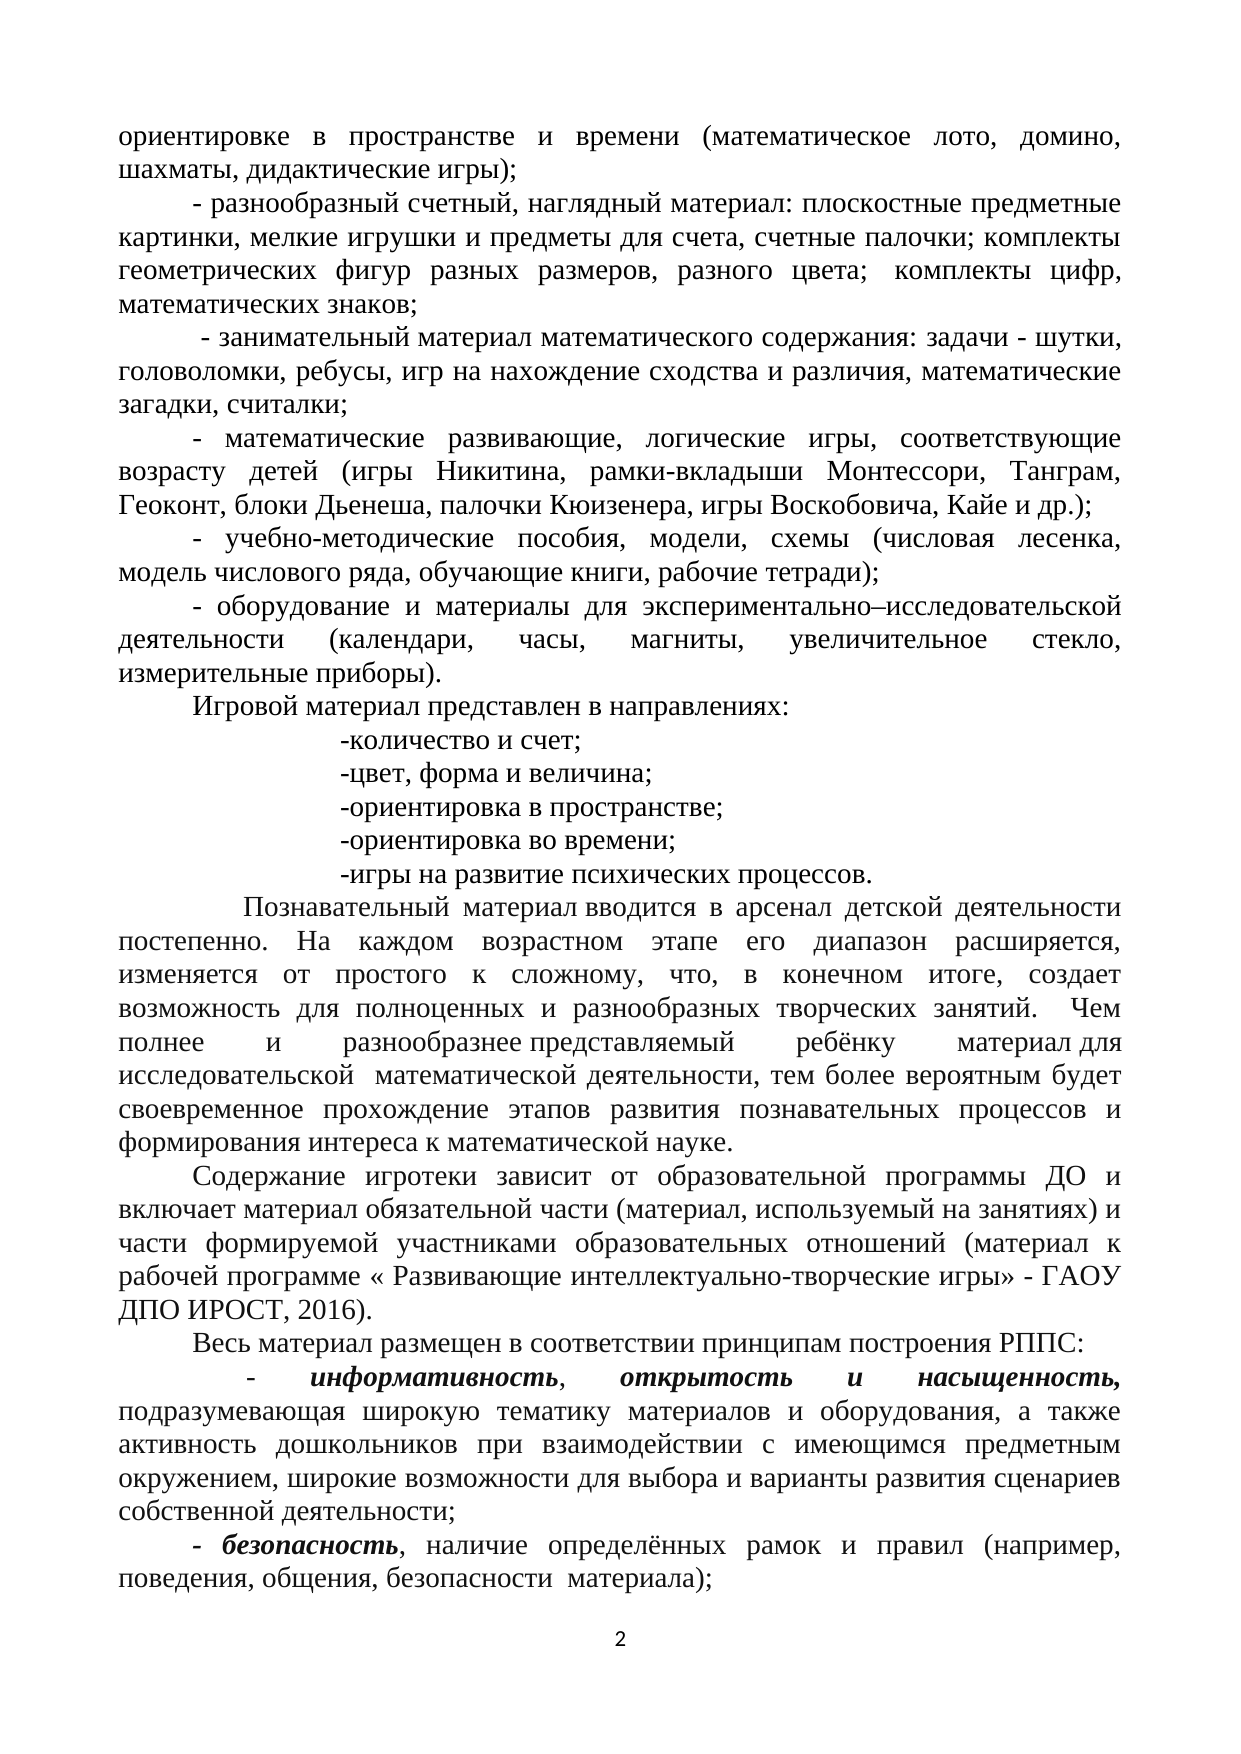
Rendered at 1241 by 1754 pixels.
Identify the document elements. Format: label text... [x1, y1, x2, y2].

text Познавательный материал вводится в арсенал детской деятельности постепенно. На каждом возрастном этапе его диапазон расширяется, изменяется от простого к сложному, что, в конечном итоге, создает возможность для полноценных и разнообразных творческих занятий. Чем полнее и разнообразнее представляемый ребёнку материал для исследовательской математической деятельности, тем более вероятным будет своевременное прохождение этапов развития познавательных процессов и формирования интереса к математической науке. [118, 889, 1122, 1158]
text Игровой материал представлен в направлениях: [118, 688, 1122, 722]
text -количество и счет; [266, 722, 1122, 755]
text -ориентировка во времени; [266, 822, 1122, 856]
text -цвет, форма и величина; [266, 755, 1122, 789]
text - оборудование и материалы для экспериментально–исследовательской деятельности (календари, часы, магниты, увеличительное стекло, измерительные приборы). [118, 588, 1122, 688]
text Содержание игротеки зависит от образовательной программы ДО и включает материал обязательной части (материал, используемый на занятиях) и части формируемой участниками образовательных отношений (материал к рабочей программе « Развивающие интеллектуально-творческие игры» - ГАОУ ДПО ИРОСТ, 2016). [118, 1158, 1122, 1326]
text - разнообразный счетный, наглядный материал: плоскостные предметные картинки, мелкие игрушки и предметы для счета, счетные палочки; комплекты геометрических фигур разных размеров, разного цвета; комплекты цифр, математических знаков; [118, 185, 1122, 319]
text - занимательный материал математического содержания: задачи - шутки, головоломки, ребусы, игр на нахождение сходства и различия, математические загадки, считалки; [118, 319, 1122, 420]
text -игры на развитие психических процессов. [266, 856, 1122, 889]
text -ориентировка в пространстве; [266, 789, 1122, 822]
text - безопасность, наличие определённых рамок и правил (например, поведения, общения, безопасности материала); [118, 1527, 1122, 1594]
text Весь материал размещен в соответствии принципам построения РППС: [118, 1326, 1122, 1359]
text - математические развивающие, логические игры, соответствующие возрасту детей (игры Никитина, рамки-вкладыши Монтессори, Танграм, Геоконт, блоки Дьенеша, палочки Кюизенера, игры Воскобовича, Кайе и др.); [118, 420, 1122, 521]
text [118, 118, 1122, 185]
text - информативность, открытость и насыщенность, подразумевающая широкую тематику материалов и оборудования, а также активность дошкольников при взаимодействии с имеющимся предметным окружением, широкие возможности для выбора и варианты развития сценариев собственной деятельности; [118, 1359, 1122, 1527]
text - учебно-методические пособия, модели, схемы (числовая лесенка, модель числового ряда, обучающие книги, рабочие тетради); [118, 521, 1122, 588]
